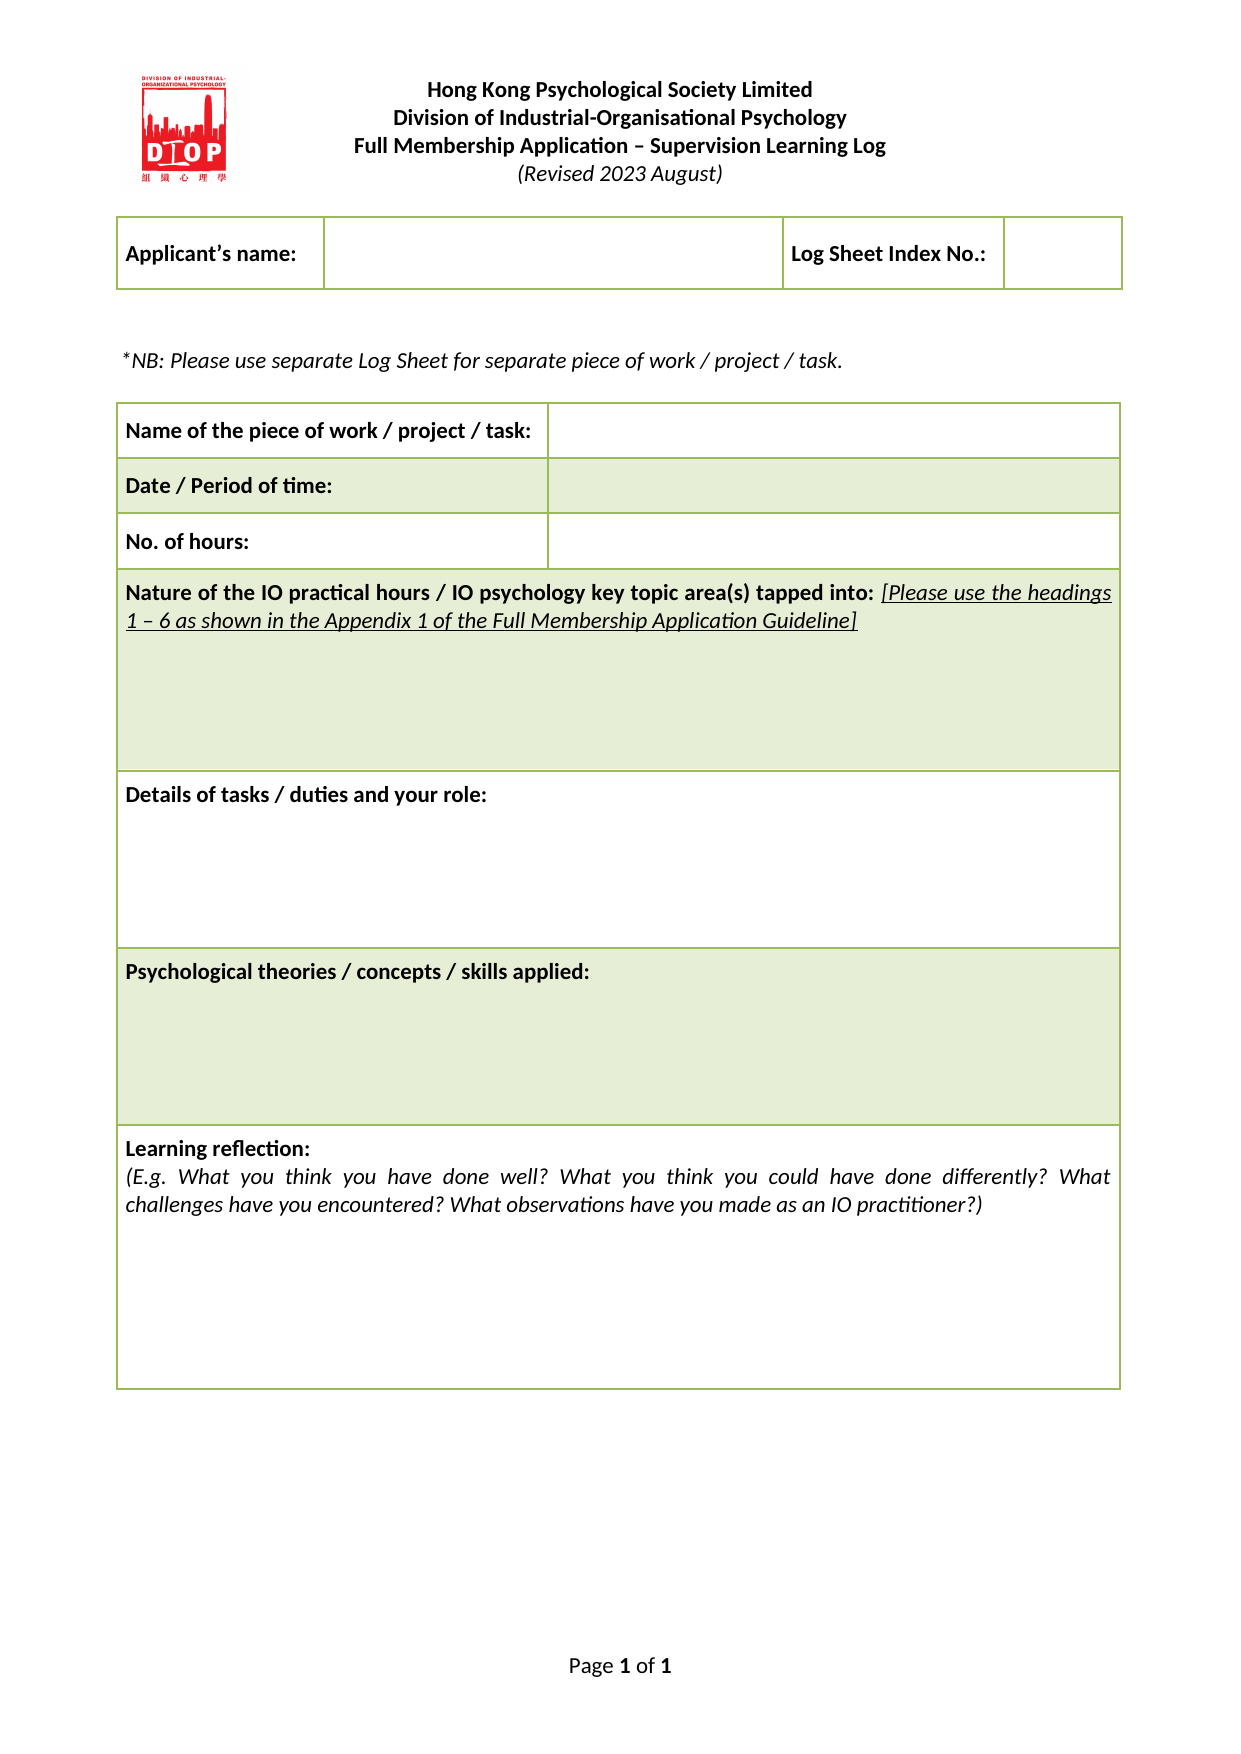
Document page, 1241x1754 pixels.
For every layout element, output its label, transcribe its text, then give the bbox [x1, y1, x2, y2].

table_cell Learning reflection: (E.g. What you think you have done well? What you think you could have done differently? What challenges have you encountered? What observations have you made as an IO practitioner?) [118, 1126, 1119, 1388]
table_cell Details of tasks / duties and your role: [118, 772, 1119, 947]
table_cell [549, 459, 1119, 512]
table_cell [549, 514, 1119, 567]
table_header [325, 218, 782, 288]
table_cell Date / Period of time: [118, 459, 547, 512]
table_cell Psychological theories / concepts / skills applied: [118, 949, 1119, 1124]
table_header Applicant’s name: [118, 218, 323, 288]
picture [118, 66, 251, 194]
table_header [549, 404, 1119, 457]
table_header Name of the piece of work / project / task: [118, 404, 547, 457]
table_cell Nature of the IO practical hours / IO psychology key topic area(s) tapped into: [Please use the headings 1 – 6 as shown in the Appendix 1 of the Full Membership Application Guideline] [118, 570, 1119, 769]
table_header [1005, 218, 1121, 288]
text *NB: Please use separate Log Sheet for separate piece of work / project / task. [120, 346, 1120, 374]
table_header Log Sheet Index No.: [784, 218, 1003, 288]
table_cell No. of hours: [118, 514, 547, 567]
